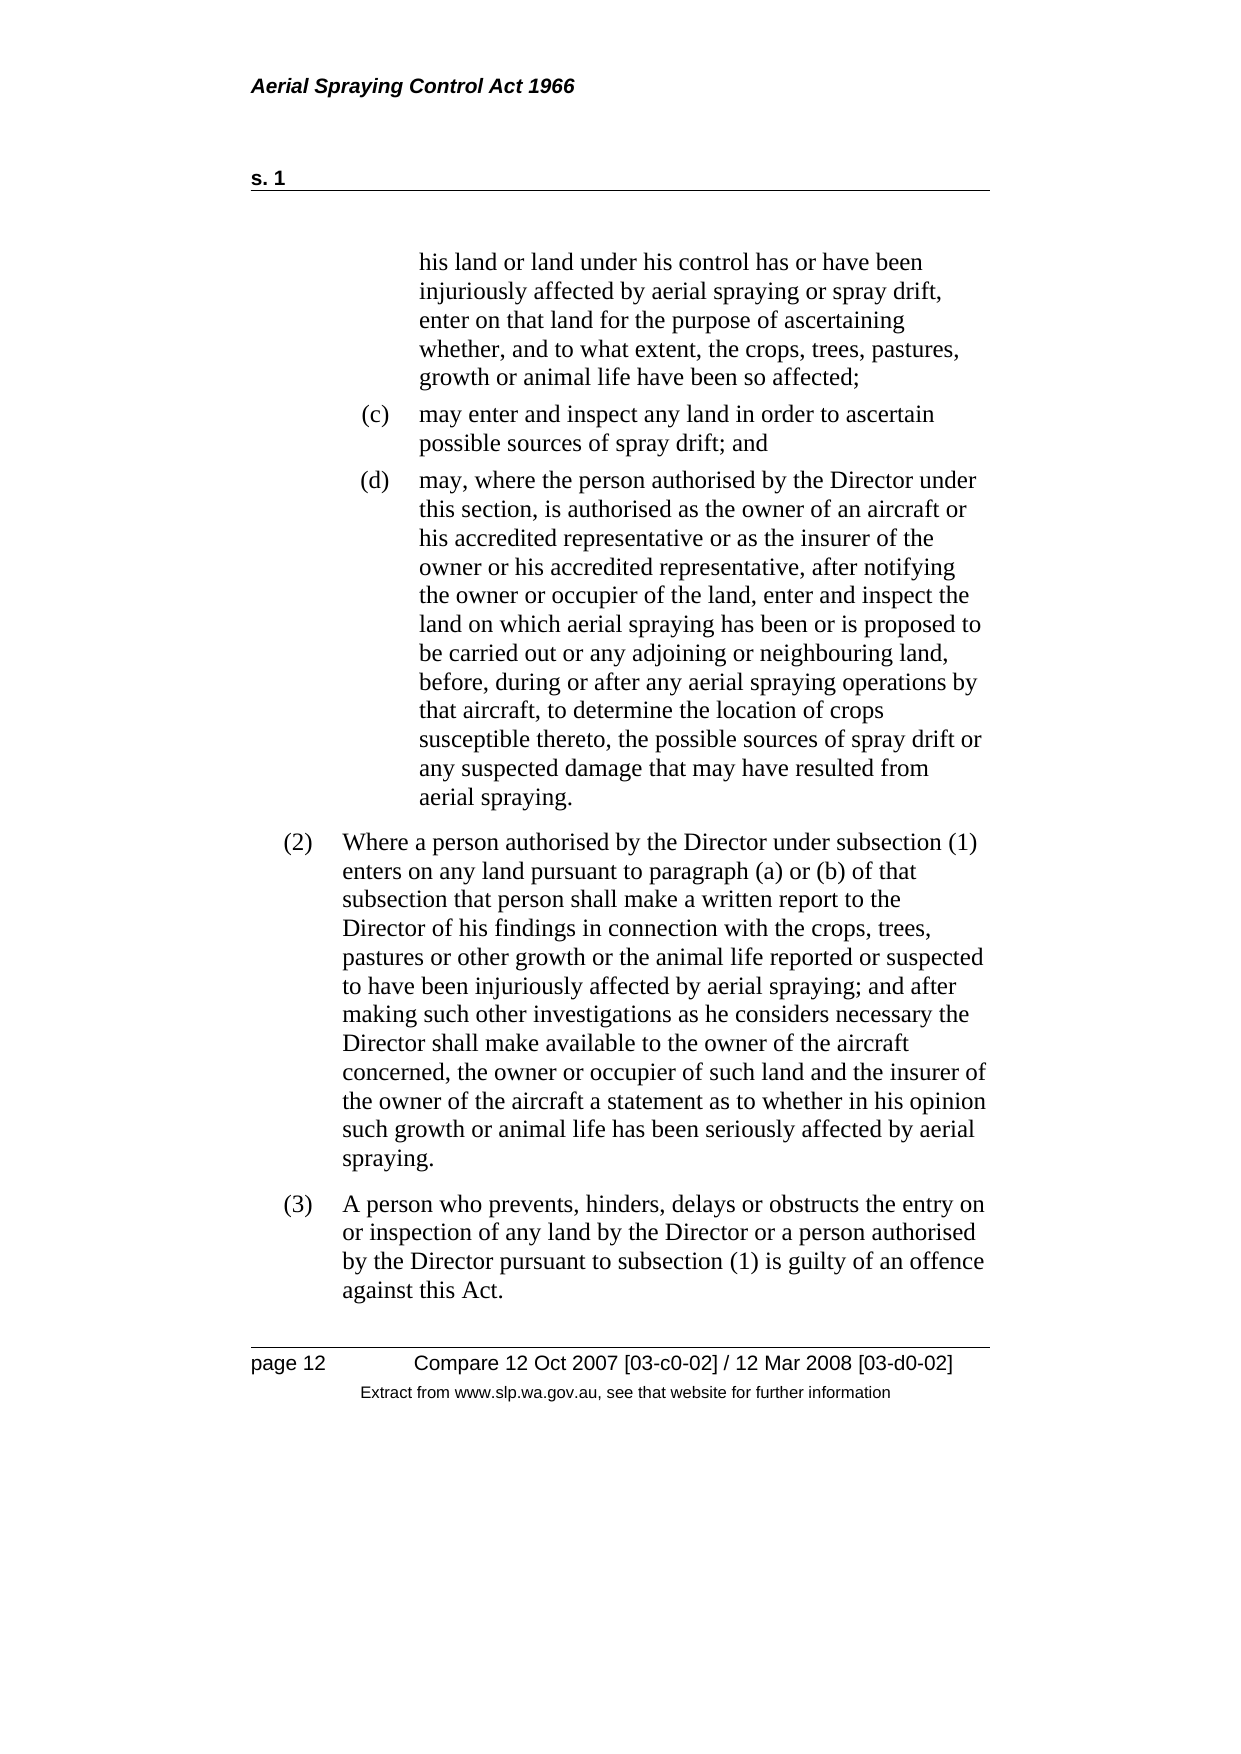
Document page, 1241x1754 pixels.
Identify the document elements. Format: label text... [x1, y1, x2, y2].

text (3) A person who prevents, hinders, delays or obstructs the entry on or inspection of any land by the Director or a person authorised by the Director pursuant to subsection (1) is guilty of an offence against this Act. [251, 1189, 990, 1304]
text (c) may enter and inspect any land in order to ascertain possible sources of spray drift; and [251, 399, 990, 457]
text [251, 247, 990, 391]
text (d) may, where the person authorised by the Director under this section, is authorised as the owner of an aircraft or his accredited representative or as the insurer of the owner or his accredited representative, after notifying the owner or occupier of the land, enter and inspect the land on which aerial spraying has been or is proposed to be carried out or any adjoining or neighbouring land, before, during or after any aerial spraying operations by that aircraft, to determine the location of crops susceptible thereto, the possible sources of spray drift or any suspected damage that may have resulted from aerial spraying. [251, 465, 990, 810]
text (2) Where a person authorised by the Director under subsection (1) enters on any land pursuant to paragraph (a) or (b) of that subsection that person shall make a written report to the Director of his findings in connection with the crops, trees, pastures or other growth or the animal life reported or suspected to have been injuriously affected by aerial spraying; and after making such other investigations as he considers necessary the Director shall make available to the owner of the aircraft concerned, the owner or occupier of such land and the insurer of the owner of the aircraft a statement as to whether in his opinion such growth or animal life has been seriously affected by aerial spraying. [251, 827, 990, 1172]
